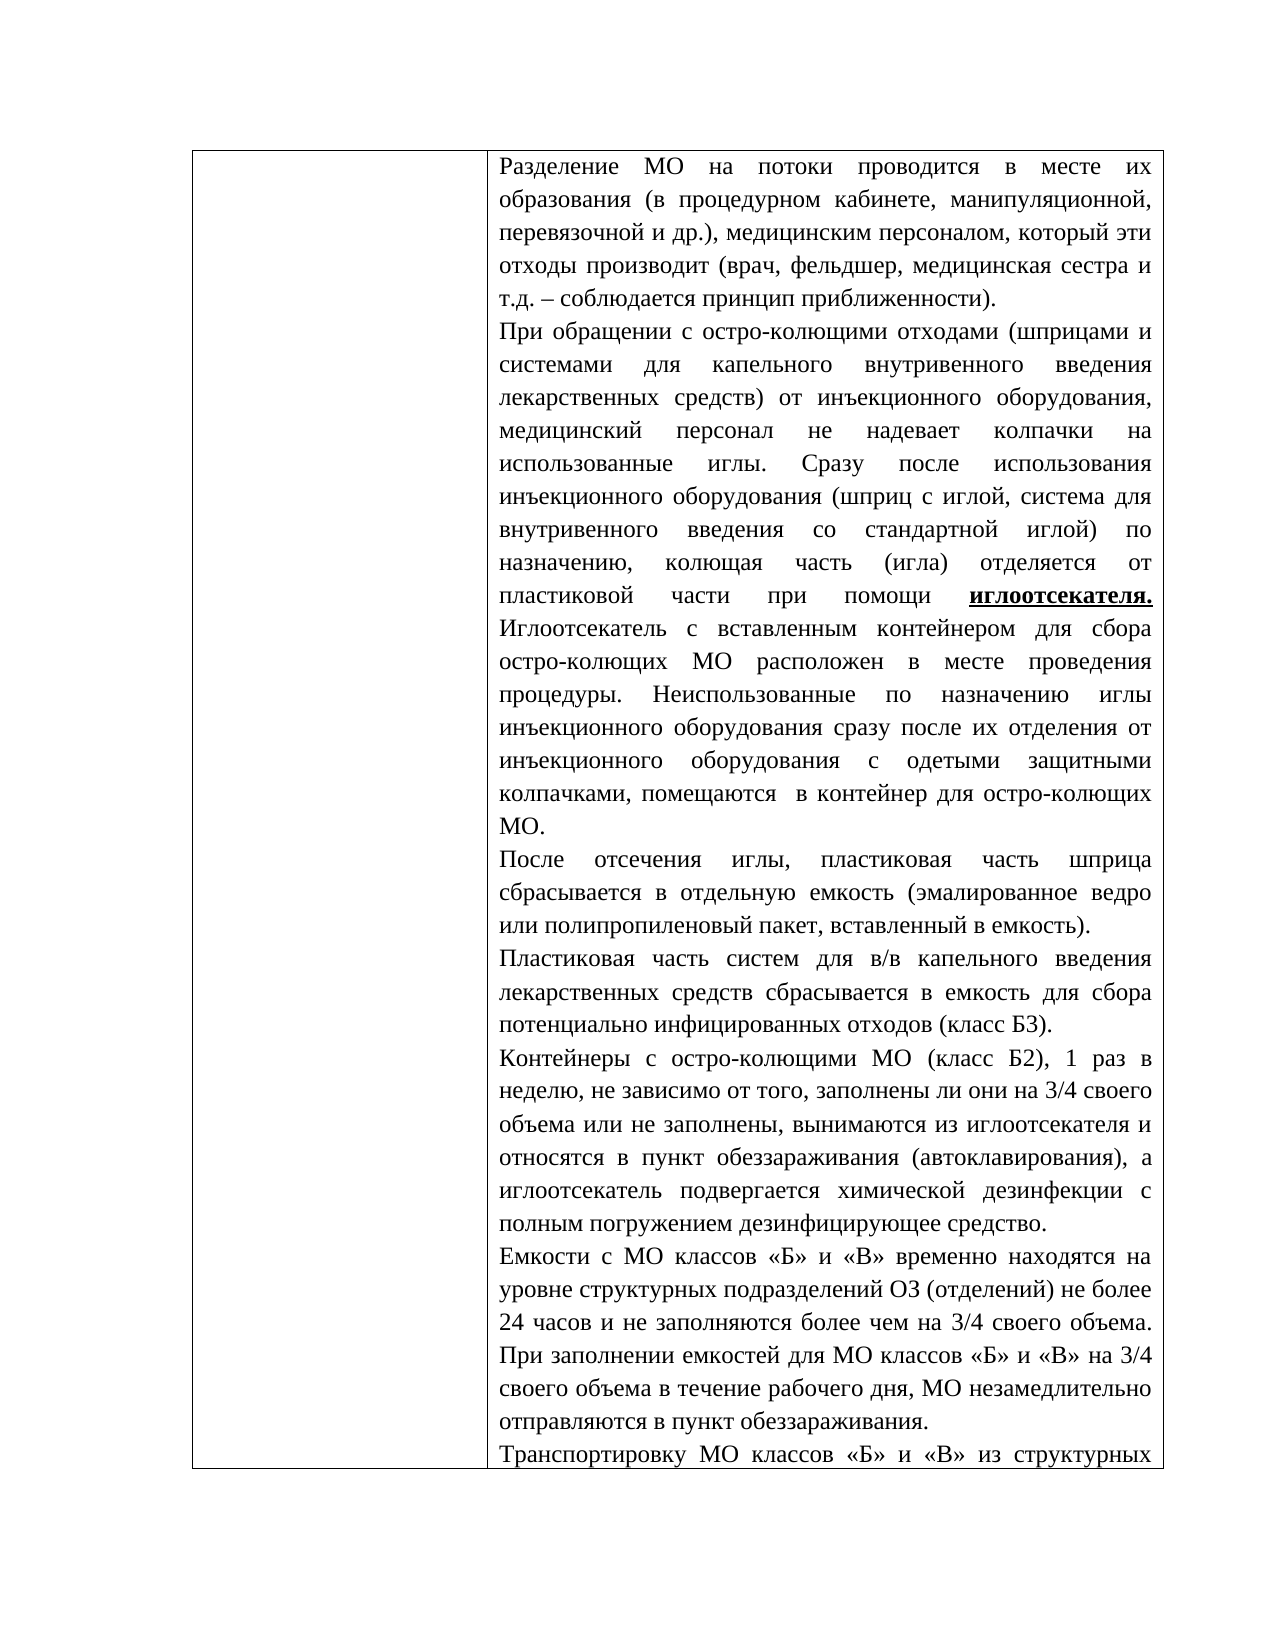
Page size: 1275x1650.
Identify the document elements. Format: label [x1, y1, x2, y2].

table_cell [193, 151, 487, 1468]
table_cell [488, 151, 1163, 1468]
